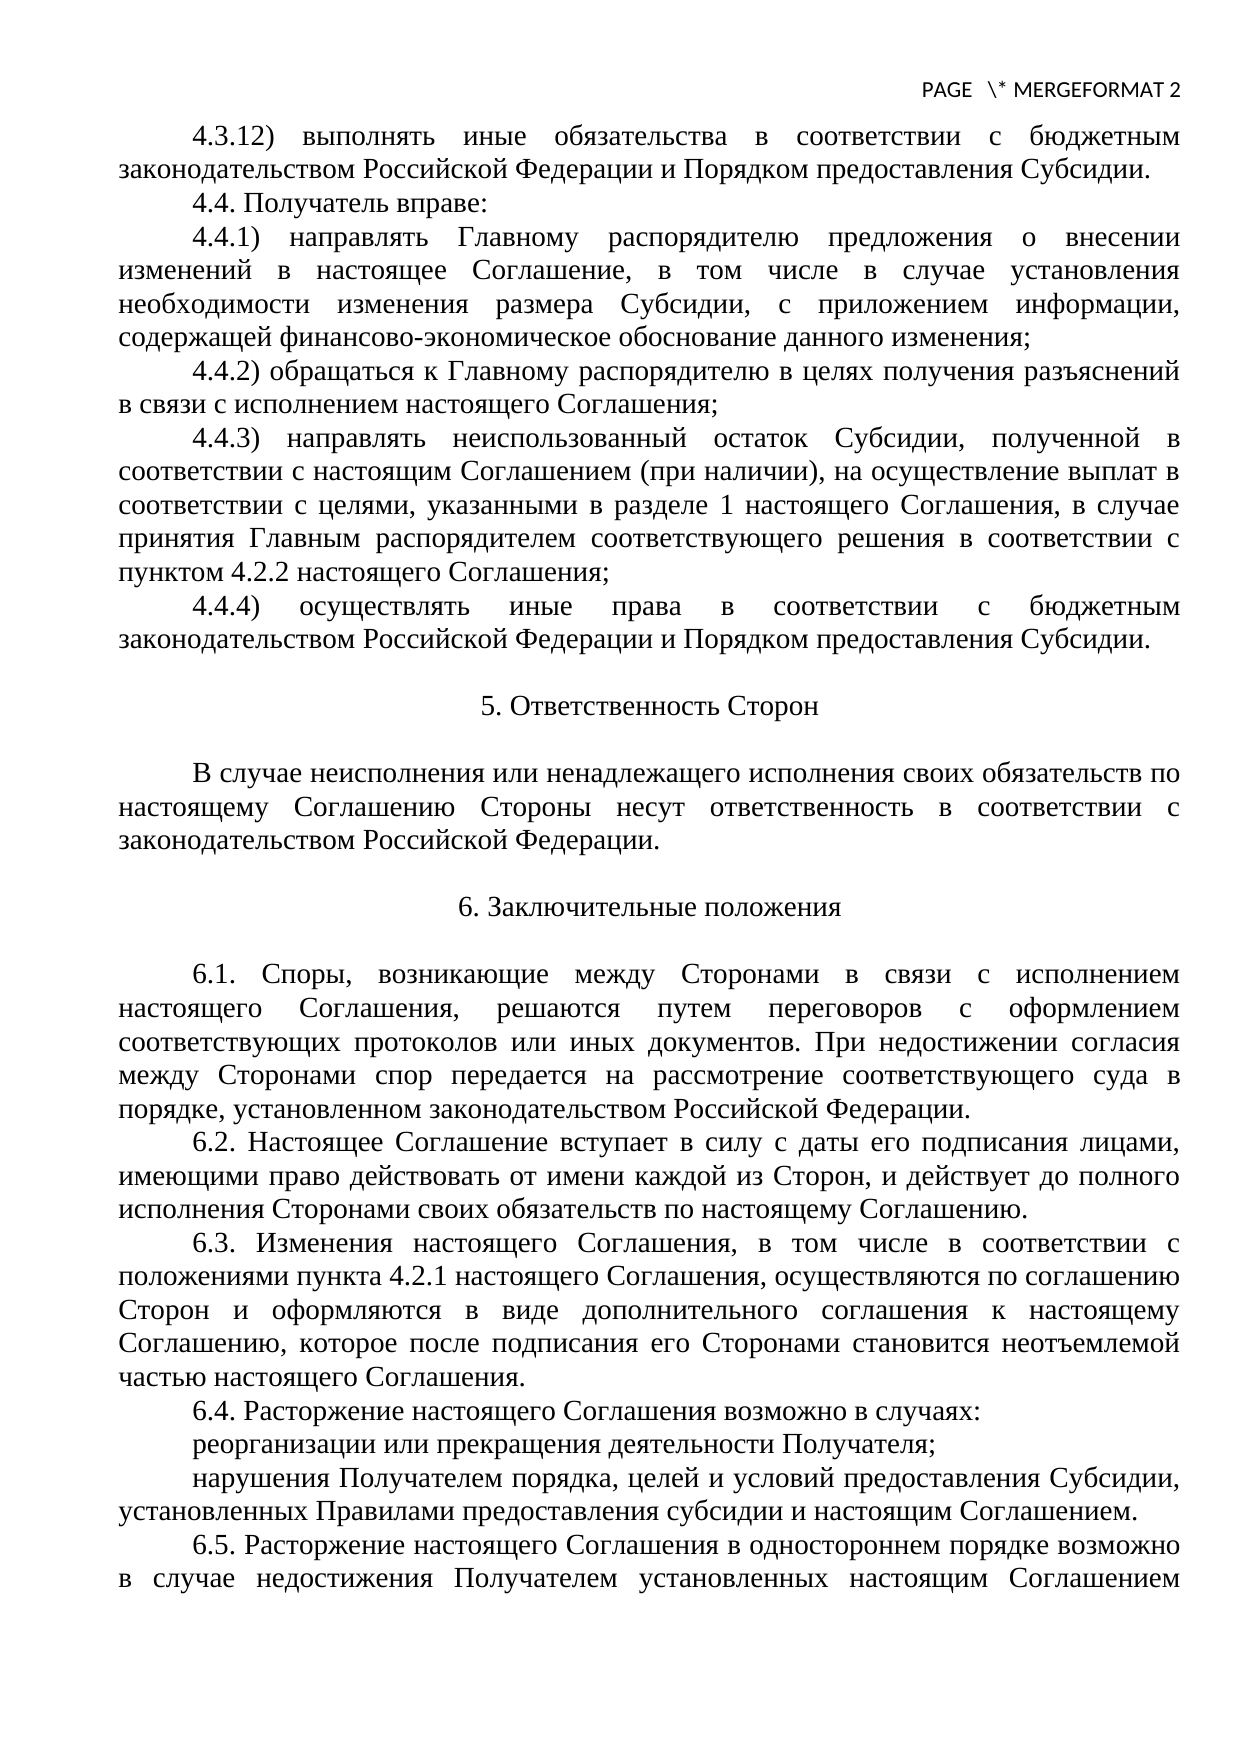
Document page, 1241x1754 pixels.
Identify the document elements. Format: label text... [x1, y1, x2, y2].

text 6.1. Споры, возникающие между Сторонами в связи с исполнением настоящего Соглашения, решаются путем переговоров с оформлением соответствующих протоколов или иных документов. При недостижении согласия между Сторонами спор передается на рассмотрение соответствующего суда в порядке, установленном законодательством Российской Федерации. [118, 957, 1181, 1124]
text 4.4. Получатель вправе: [118, 185, 1181, 219]
text 6. Заключительные положения [118, 889, 1181, 923]
text 4.4.3) направлять неиспользованный остаток Субсидии, полученной в соответствии с настоящим Соглашением (при наличии), на осуществление выплат в соответствии с целями, указанными в разделе 1 настоящего Соглашения, в случае принятия Главным распорядителем соответствующего решения в соответствии с пунктом 4.2.2 настоящего Соглашения; [118, 420, 1181, 588]
text 5. Ответственность Сторон [118, 688, 1181, 722]
text 4.4.1) направлять Главному распорядителю предложения о внесении изменений в настоящее Соглашение, в том числе в случае установления необходимости изменения размера Субсидии, с приложением информации, содержащей финансово-экономическое обоснование данного изменения; [118, 219, 1181, 353]
text 4.4.2) обращаться к Главному распорядителю в целях получения разъяснений в связи с исполнением настоящего Соглашения; [118, 353, 1181, 420]
text 4.4.4) осуществлять иные права в соответствии с бюджетным законодательством Российской Федерации и Порядком предоставления Субсидии. [118, 588, 1181, 655]
text В случае неисполнения или ненадлежащего исполнения своих обязательств по настоящему Соглашению Стороны несут ответственность в соответствии с законодательством Российской Федерации. [118, 755, 1181, 856]
text нарушения Получателем порядка, целей и условий предоставления Субсидии, установленных Правилами предоставления субсидии и настоящим Соглашением. [118, 1460, 1181, 1527]
text 6.4. Расторжение настоящего Соглашения возможно в случаях: [118, 1393, 1181, 1426]
text 6.2. Настоящее Соглашение вступает в силу с даты его подписания лицами, имеющими право действовать от имени каждой из Сторон, и действует до полного исполнения Сторонами своих обязательств по настоящему Соглашению. [118, 1124, 1181, 1225]
text 6.3. Изменения настоящего Соглашения, в том числе в соответствии с положениями пункта 4.2.1 настоящего Соглашения, осуществляются по соглашению Сторон и оформляются в виде дополнительного соглашения к настоящему Соглашению, которое после подписания его Сторонами становится неотъемлемой частью настоящего Соглашения. [118, 1225, 1181, 1393]
text 4.3.12) выполнять иные обязательства в соответствии с бюджетным законодательством Российской Федерации и Порядком предоставления Субсидии. [118, 118, 1181, 185]
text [118, 1527, 1181, 1594]
text реорганизации или прекращения деятельности Получателя; [118, 1426, 1181, 1460]
